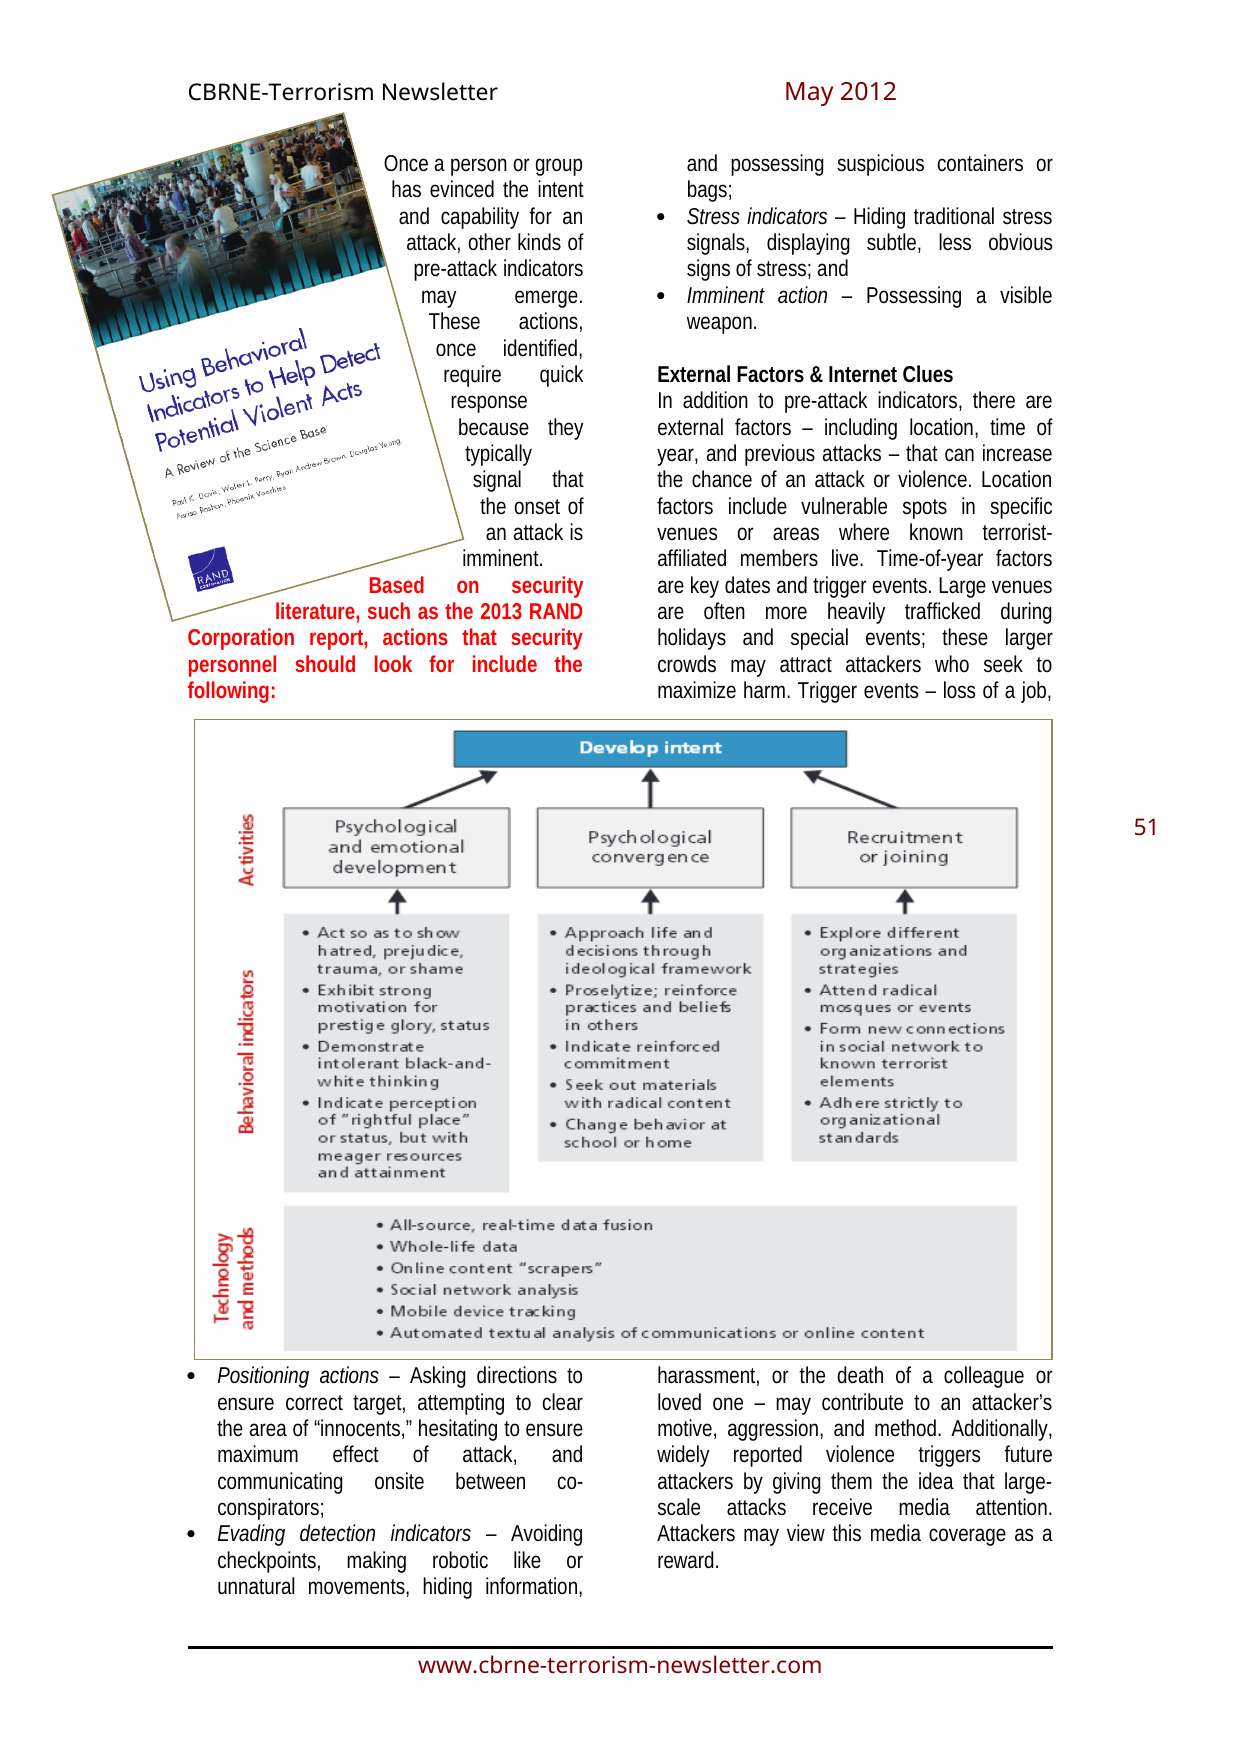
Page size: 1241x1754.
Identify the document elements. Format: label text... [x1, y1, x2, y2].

text External Factors & Internet Clues [657, 361, 1053, 387]
list Evading detection indicators – Avoiding checkpoints, making robotic like or unnatural movements, hiding information, and possessing suspicious containers or bags; [657, 150, 1053, 203]
text Once a person or group has evinced the intent and capability for an attack, other kinds of pre-attack indicators may emerge. These actions, once identified, require quick response because they typically signal that the onset of an attack is imminent. Based on security literature, such as the 2013 RAND Corporation report, actions that security personnel should look for include the following: [187, 150, 583, 703]
list Imminent action – Possessing a visible weapon. [657, 282, 1053, 334]
text In addition to pre-attack indicators, there are external factors – including location, time of year, and previous attacks – that can increase the chance of an attack or violence. Location factors include vulnerable spots in specific venues or areas where known terrorist-affiliated members live. Time-of-year factors are key dates and trigger events. Large venues are often more heavily trafficked during holidays and special events; these larger crowds may attract attackers who seek to maximize harm. Trigger events – loss of a job, harassment, or the death of a colleague or loved one – may contribute to an attacker’s motive, aggression, and method. Additionally, widely reported violence triggers future attackers by giving them the idea that large-scale attacks receive media attention. Attackers may view this media coverage as a reward. [657, 387, 1053, 719]
list Positioning actions – Asking directions to ensure correct target, attempting to clear the area of “innocents,” hesitating to ensure maximum effect of attack, and communicating onsite between co-conspirators; [187, 703, 583, 1520]
picture [219, 115, 352, 150]
picture [54, 159, 187, 619]
list Evading detection indicators – Avoiding checkpoints, making robotic like or unnatural movements, hiding information, and possessing suspicious containers or bags; [187, 1520, 583, 1599]
list Stress indicators – Hiding traditional stress signals, displaying subtle, less obvious signs of stress; and [657, 203, 1053, 282]
text In addition to pre-attack indicators, there are external factors – including location, time of year, and previous attacks – that can increase the chance of an attack or violence. Location factors include vulnerable spots in specific venues or areas where known terrorist-affiliated members live. Time-of-year factors are key dates and trigger events. Large venues are often more heavily trafficked during holidays and special events; these larger crowds may attract attackers who seek to maximize harm. Trigger events – loss of a job, harassment, or the death of a colleague or loved one – may contribute to an attacker’s motive, aggression, and method. Additionally, widely reported violence triggers future attackers by giving them the idea that large-scale attacks receive media attention. Attackers may view this media coverage as a reward. [657, 1360, 1053, 1573]
picture [195, 720, 1051, 1359]
